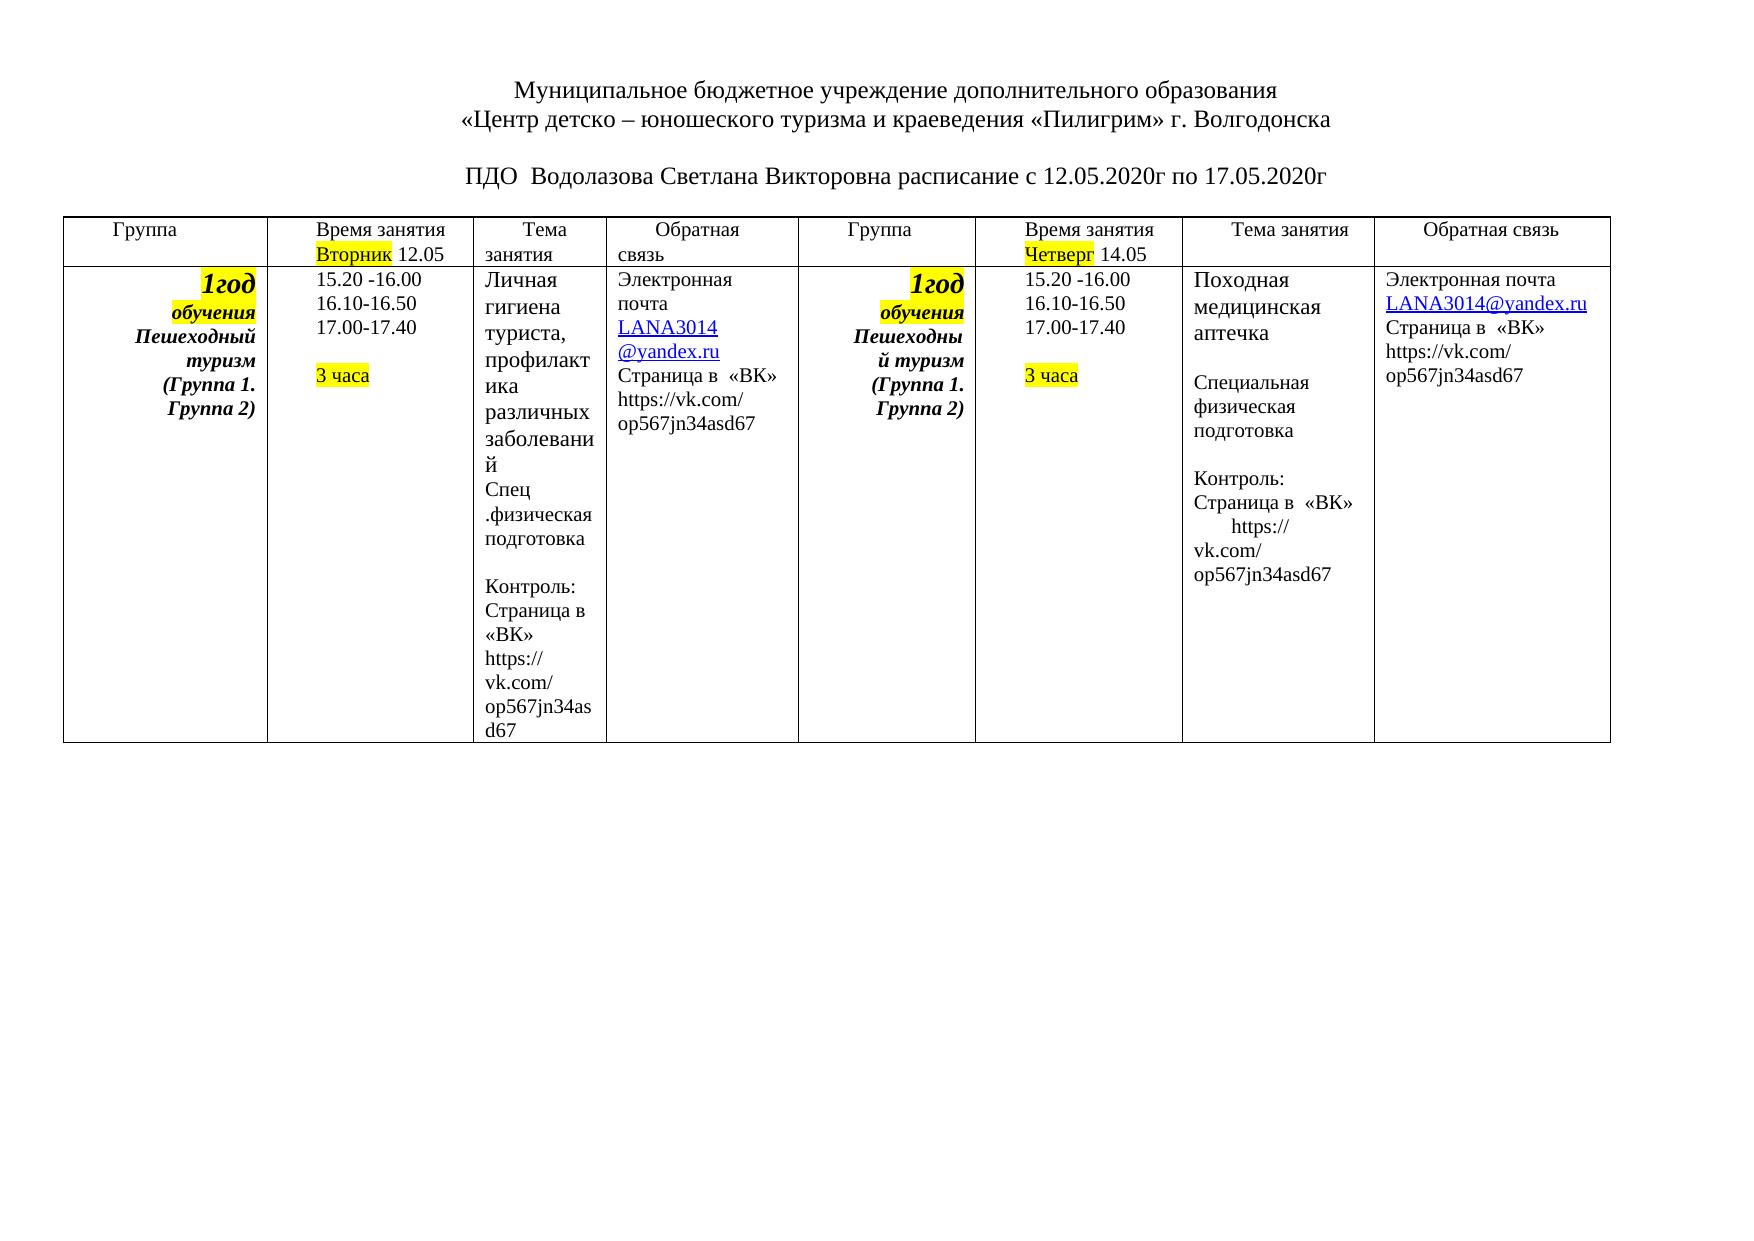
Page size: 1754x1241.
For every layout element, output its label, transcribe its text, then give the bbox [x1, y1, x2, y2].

table_header Время занятия Четверг 14.05 [976, 218, 1182, 266]
table_header Время занятия Вторник 12.05 [268, 218, 473, 266]
table_header Тема занятия [474, 218, 606, 266]
table_cell 15.20 -16.00 16.10-16.50 17.00-17.40 3 часа [976, 267, 1182, 742]
table_cell Электронная почта LANA3014@yandex.ru Страница в «ВК» https://vk.com/op567jn34asd67 [607, 267, 798, 742]
table_cell 15.20 -16.00 16.10-16.50 17.00-17.40 3 часа [268, 267, 473, 742]
text ПДО Водолазова Светлана Викторовна расписание с 12.05.2020г по 17.05.2020г [75, 161, 1679, 190]
table_header Группа [64, 218, 267, 266]
table_cell 1год обучения Пешеходный туризм (Группа 1. Группа 2) [64, 267, 267, 742]
table_cell Электронная почта LANA3014@yandex.ru Страница в «ВК» https://vk.com/op567jn34asd67 [1375, 267, 1610, 742]
table_cell Личная гигиена туриста, профилактика различных заболеваний Спец.физическая подготовка Контроль: Страница в «ВК» https://vk.com/op567jn34asd67 [474, 267, 606, 742]
table_cell 1год обучения Пешеходный туризм (Группа 1. Группа 2) [799, 267, 975, 742]
text «Центр детско – юношеского туризма и краеведения «Пилигрим» г. Волгодонска [75, 104, 1679, 132]
table_header Тема занятия [1183, 218, 1374, 266]
table_cell Походная медицинская аптечка Специальная физическая подготовка Контроль: Страница в «ВК» https://vk.com/op567jn34asd67 [1183, 267, 1374, 742]
table_header Обратная связь [1375, 218, 1610, 266]
table_header Обратная связь [607, 218, 798, 266]
table_header Группа [799, 218, 975, 266]
text Муниципальное бюджетное учреждение дополнительного образования [75, 75, 1679, 104]
